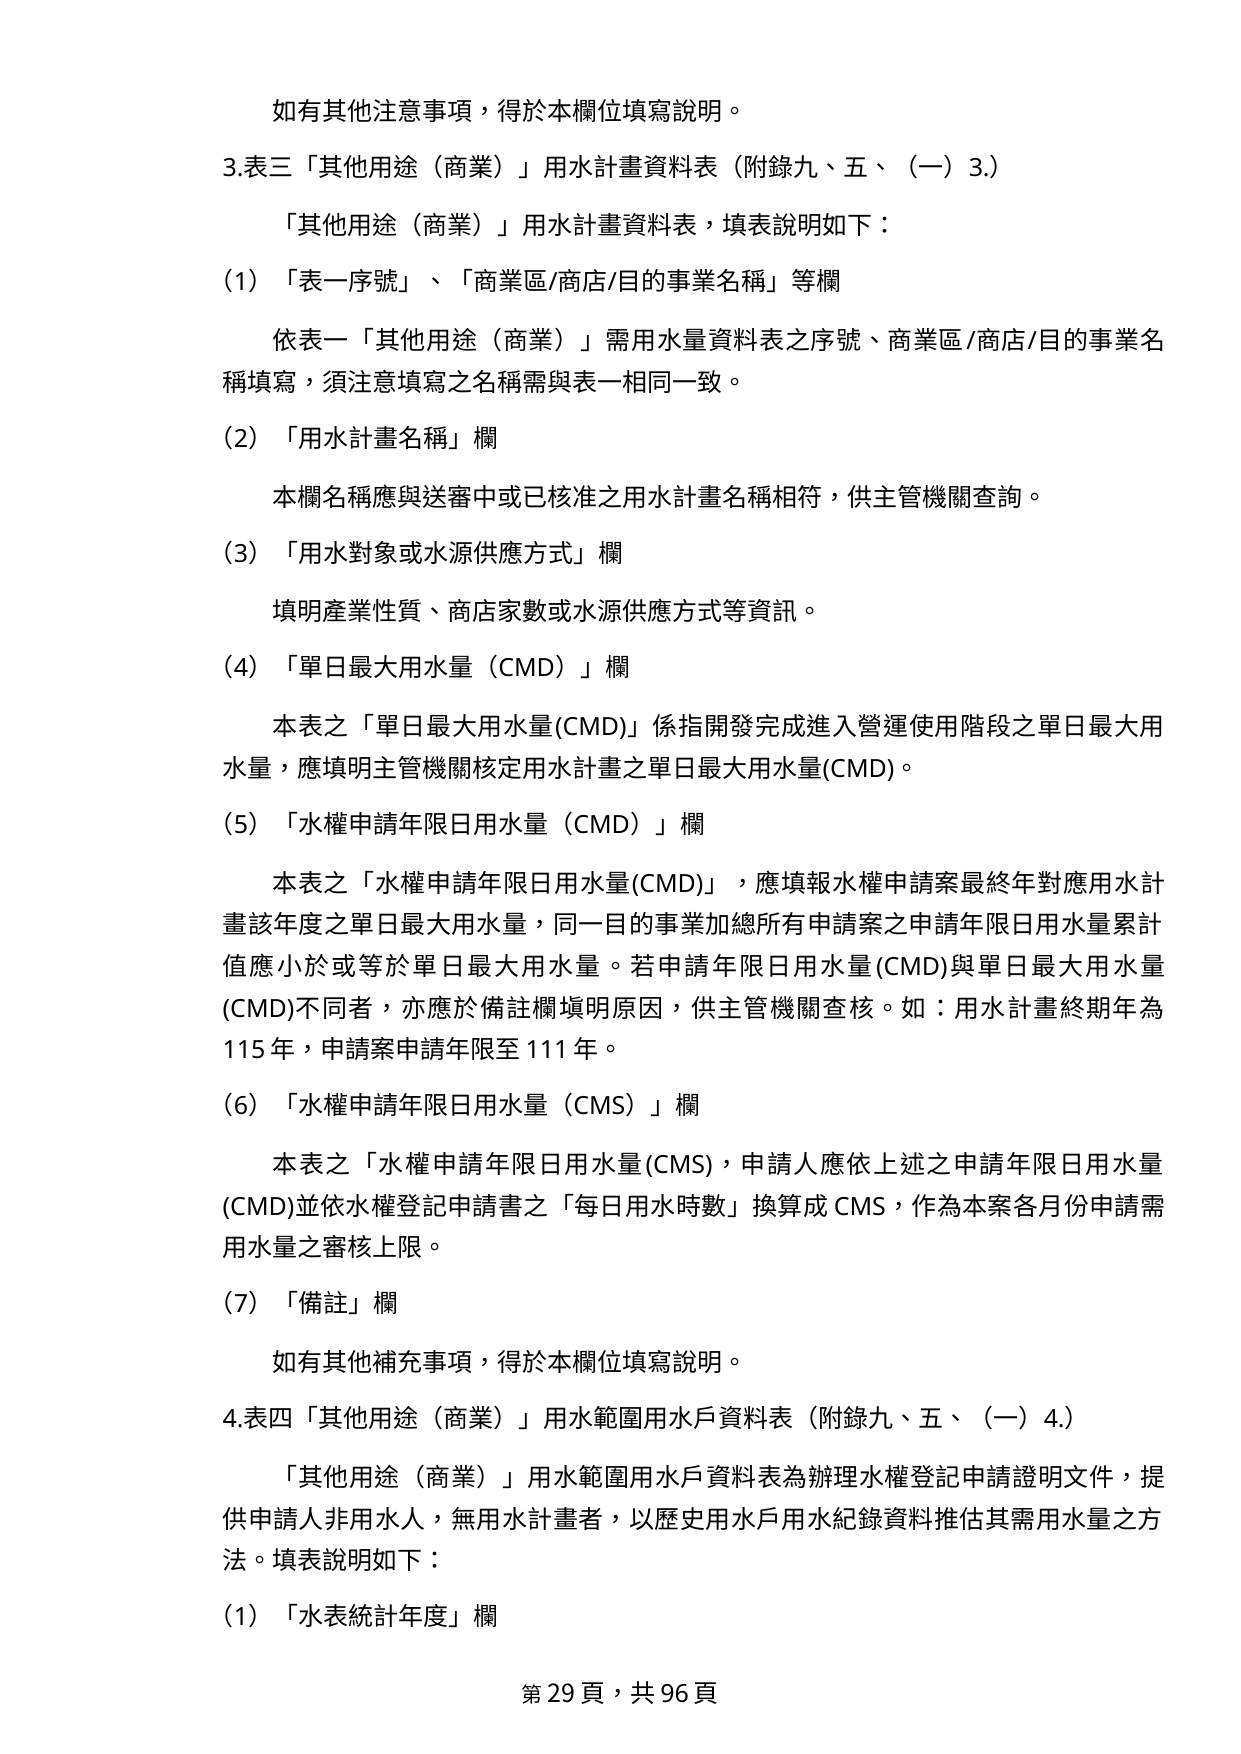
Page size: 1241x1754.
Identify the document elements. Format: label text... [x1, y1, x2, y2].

text 依表一「其他用途（商業）」需用水量資料表之序號、商業區/商店/目的事業名稱填寫，須注意填寫之名稱需與表一相同一致。 [222, 316, 1165, 399]
subtitle 表三「其他用途（商業）」用水計畫資料表（附錄九、五、（一）3.） [223, 147, 1165, 183]
subtitle 「表一序號」、「商業區/商店/目的事業名稱」等欄 [252, 262, 1165, 298]
subtitle 「水權申請年限日用水量（CMS）」欄 [252, 1086, 1165, 1122]
subtitle 「備註」欄 [252, 1284, 1165, 1320]
subtitle 「單日最大用水量（CMD）」欄 [252, 648, 1165, 684]
subtitle 「用水計畫名稱」欄 [252, 418, 1165, 454]
subtitle 「水表統計年度」欄 [252, 1597, 1165, 1633]
subtitle 「水權申請年限日用水量（CMD）」欄 [252, 804, 1165, 841]
text 本表之「水權申請年限日用水量(CMD)」，應填報水權申請案最終年對應用水計畫該年度之單日最大用水量，同一目的事業加總所有申請案之申請年限日用水量累計值應小於或等於單日最大用水量。若申請年限日用水量(CMD)與單日最大用水量(CMD)不同者，亦應於備註欄塡明原因，供主管機關查核。如：用水計畫終期年為115年，申請案申請年限至111年。 [222, 859, 1165, 1067]
subtitle 表四「其他用途（商業）」用水範圍用水戶資料表（附錄九、五、（一）4.） [223, 1399, 1165, 1435]
subtitle 「用水對象或水源供應方式」欄 [252, 533, 1165, 569]
text 本表之「單日最大用水量(CMD)」係指開發完成進入營運使用階段之單日最大用水量，應填明主管機關核定用水計畫之單日最大用水量(CMD)。 [222, 702, 1165, 786]
text 「其他用途（商業）」用水計畫資料表，填表說明如下： [222, 201, 1165, 243]
text 如有其他補充事項，得於本欄位填寫說明。 [222, 1338, 1165, 1380]
text 「其他用途（商業）」用水範圍用水戶資料表為辦理水權登記申請證明文件，提供申請人非用水人，無用水計畫者，以歷史用水戶用水紀錄資料推估其需用水量之方法。填表說明如下： [222, 1453, 1165, 1578]
text 如有其他注意事項，得於本欄位填寫說明。 [222, 87, 1165, 128]
text 本欄名稱應與送審中或已核准之用水計畫名稱相符，供主管機關查詢。 [222, 473, 1165, 514]
text 本表之「水權申請年限日用水量(CMS)，申請人應依上述之申請年限日用水量(CMD)並依水權登記申請書之「每日用水時數」換算成CMS，作為本案各月份申請需用水量之審核上限。 [222, 1140, 1165, 1265]
text 填明產業性質、商店家數或水源供應方式等資訊。 [222, 587, 1165, 629]
